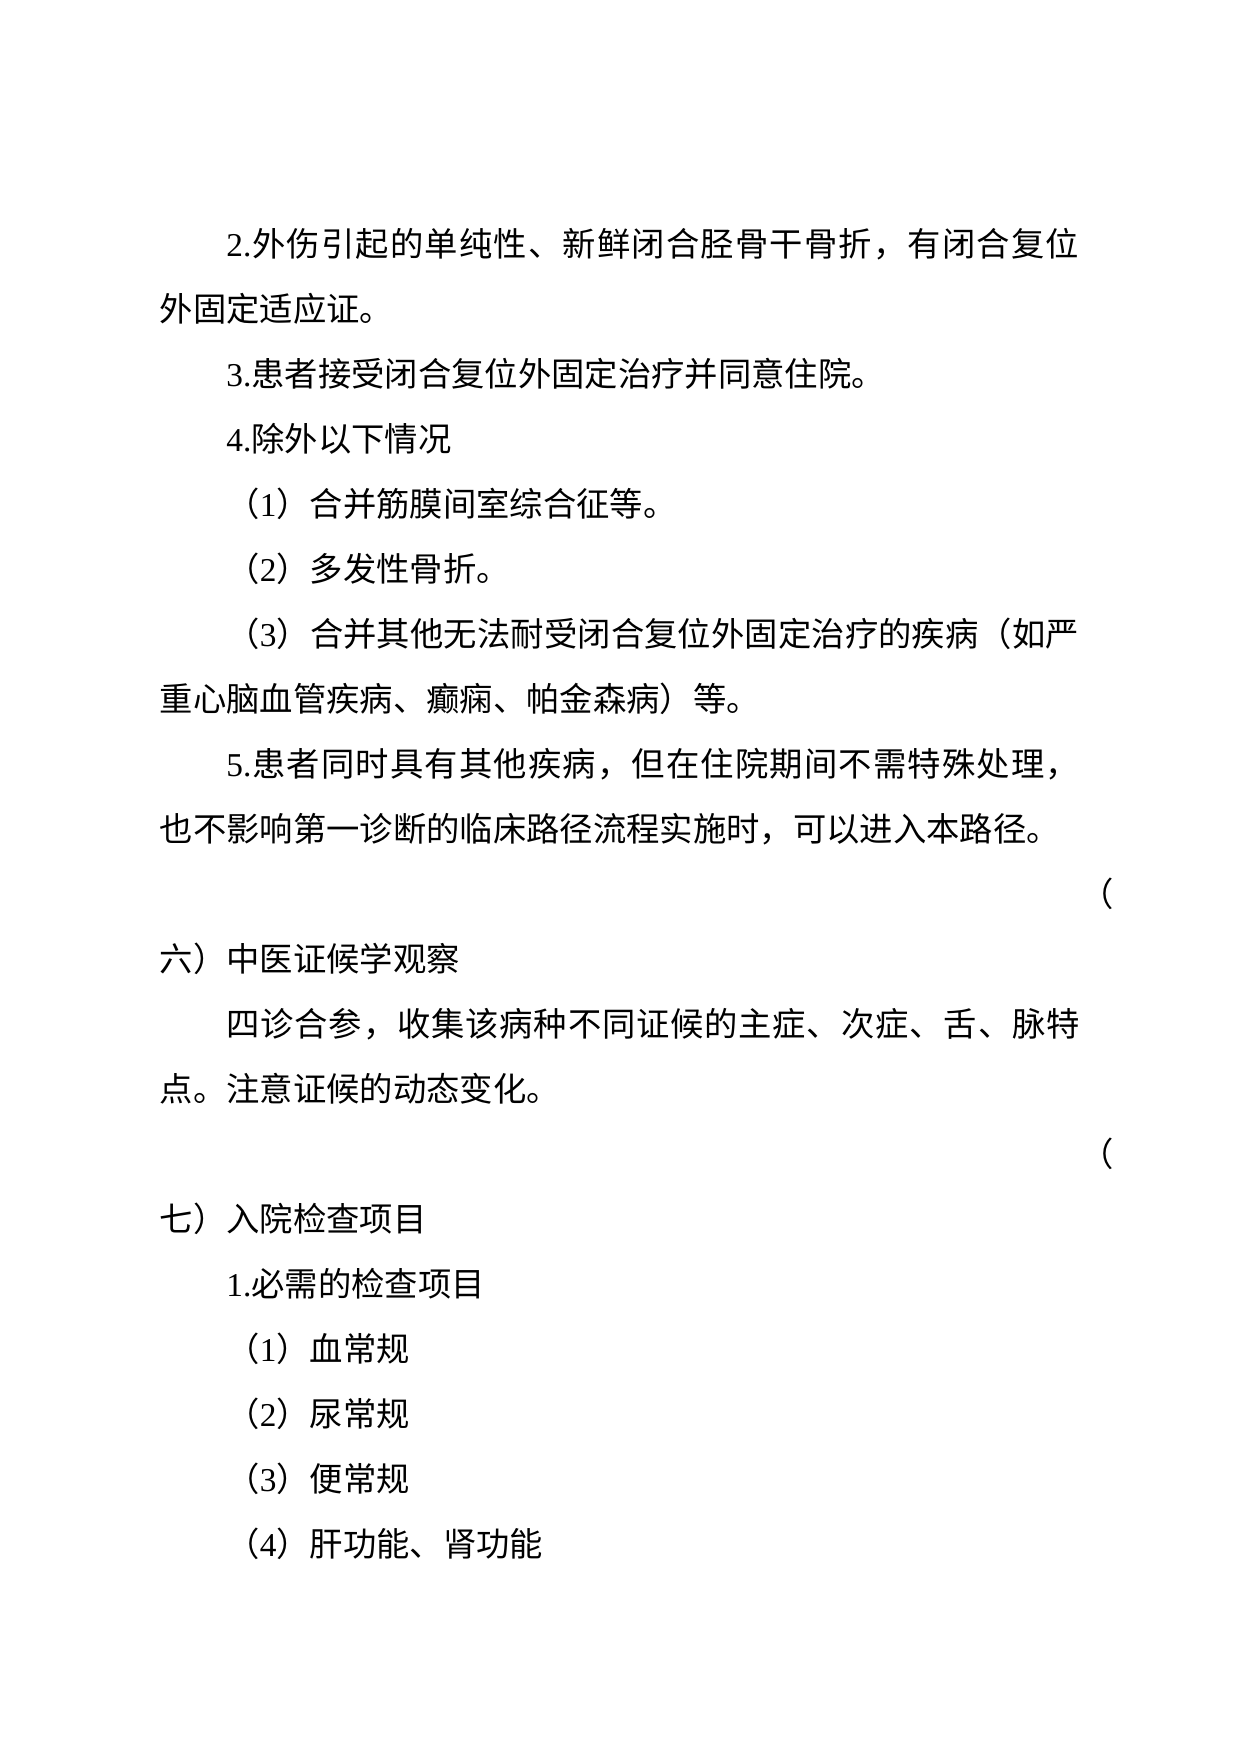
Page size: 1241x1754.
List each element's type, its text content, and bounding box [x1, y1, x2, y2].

text （3）合并其他无法耐受闭合复位外固定治疗的疾病（如严重心脑血管疾病、癫痫、帕金森病）等。 [159, 600, 1081, 730]
text 4.除外以下情况 [159, 405, 1081, 470]
text 5.患者同时具有其他疾病，但在住院期间不需特殊处理，也不影响第一诊断的临床路径流程实施时，可以进入本路径。 [159, 730, 1081, 860]
text 3.患者接受闭合复位外固定治疗并同意住院。 [159, 340, 1081, 405]
text （六）中医证候学观察 [159, 860, 1081, 990]
text （1）血常规 [159, 1315, 1081, 1380]
text 1.必需的检查项目 [159, 1250, 1081, 1315]
text （2）尿常规 [159, 1380, 1081, 1445]
text （七）入院检查项目 [159, 1120, 1081, 1250]
text （1）合并筋膜间室综合征等。 [159, 470, 1081, 535]
text （3）便常规 [159, 1445, 1081, 1510]
text 四诊合参，收集该病种不同证候的主症、次症、舌、脉特点。注意证候的动态变化。 [159, 990, 1081, 1120]
text （2）多发性骨折。 [159, 535, 1081, 600]
text 2.外伤引起的单纯性、新鲜闭合胫骨干骨折，有闭合复位外固定适应证。 [159, 210, 1081, 340]
text （4）肝功能、肾功能 [159, 1510, 1081, 1575]
